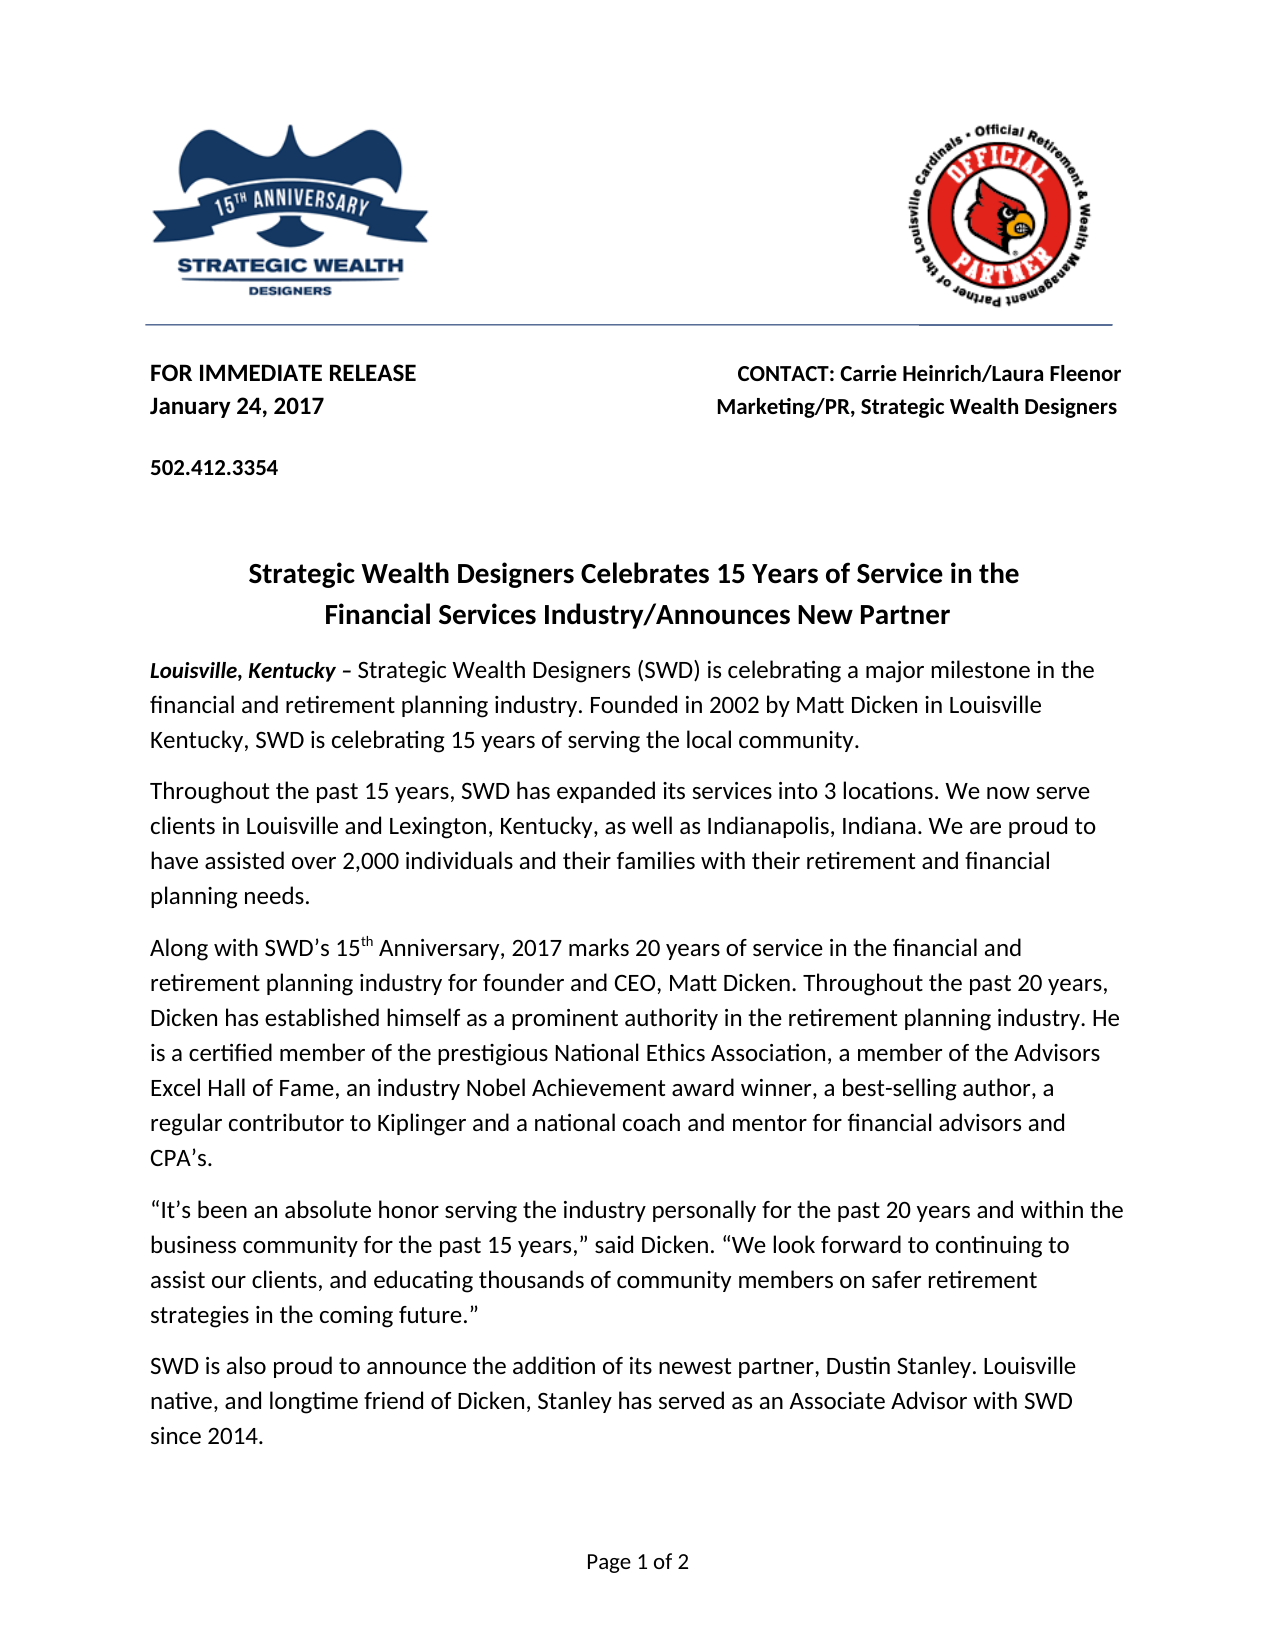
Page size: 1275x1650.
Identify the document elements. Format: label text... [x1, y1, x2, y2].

text FOR IMMEDIATE RELEASE CONTACT: Carrie Heinrich/Laura Fleenor January 24, 2017 Marketing/PR, Strategic Wealth Designers 502.412.3354 [150, 357, 1125, 481]
text “It’s been an absolute honor serving the industry personally for the past 20 years and within the business community for the past 15 years,” said Dicken. “We look forward to continuing to assist our clients, and educating thousands of community members on safer retirement strategies in the coming future.” [150, 1194, 1125, 1329]
picture [150, 121, 431, 297]
text Strategic Wealth Designers Celebrates 15 Years of Service in the Financial Services Industry/Announces New Partner [150, 555, 1125, 632]
text Louisville, Kentucky ‒ Strategic Wealth Designers (SWD) is celebrating a major milestone in the financial and retirement planning industry. Founded in 2002 by Matt Dicken in Louisville Kentucky, SWD is celebrating 15 years of serving the local community. [150, 654, 1125, 754]
text Along with SWD’s 15th Anniversary, 2017 marks 20 years of service in the financial and retirement planning industry for founder and CEO, Matt Dicken. Throughout the past 20 years, Dicken has established himself as a prominent authority in the retirement planning industry. He is a certified member of the prestigious National Ethics Association, a member of the Advisors Excel Hall of Fame, an industry Nobel Achievement award winner, a best-selling author, a regular contributor to Kiplinger and a national coach and mentor for financial advisors and CPA’s. [150, 932, 1125, 1173]
picture [886, 111, 1121, 321]
text Throughout the past 15 years, SWD has expanded its services into 3 locations. We now serve clients in Louisville and Lexington, Kentucky, as well as Indianapolis, Indiana. We are proud to have assisted over 2,000 individuals and their families with their retirement and financial planning needs. [150, 775, 1125, 911]
text SWD is also proud to announce the addition of its newest partner, Dustin Stanley. Louisville native, and longtime friend of Dicken, Stanley has served as an Associate Advisor with SWD since 2014. [150, 1350, 1125, 1451]
